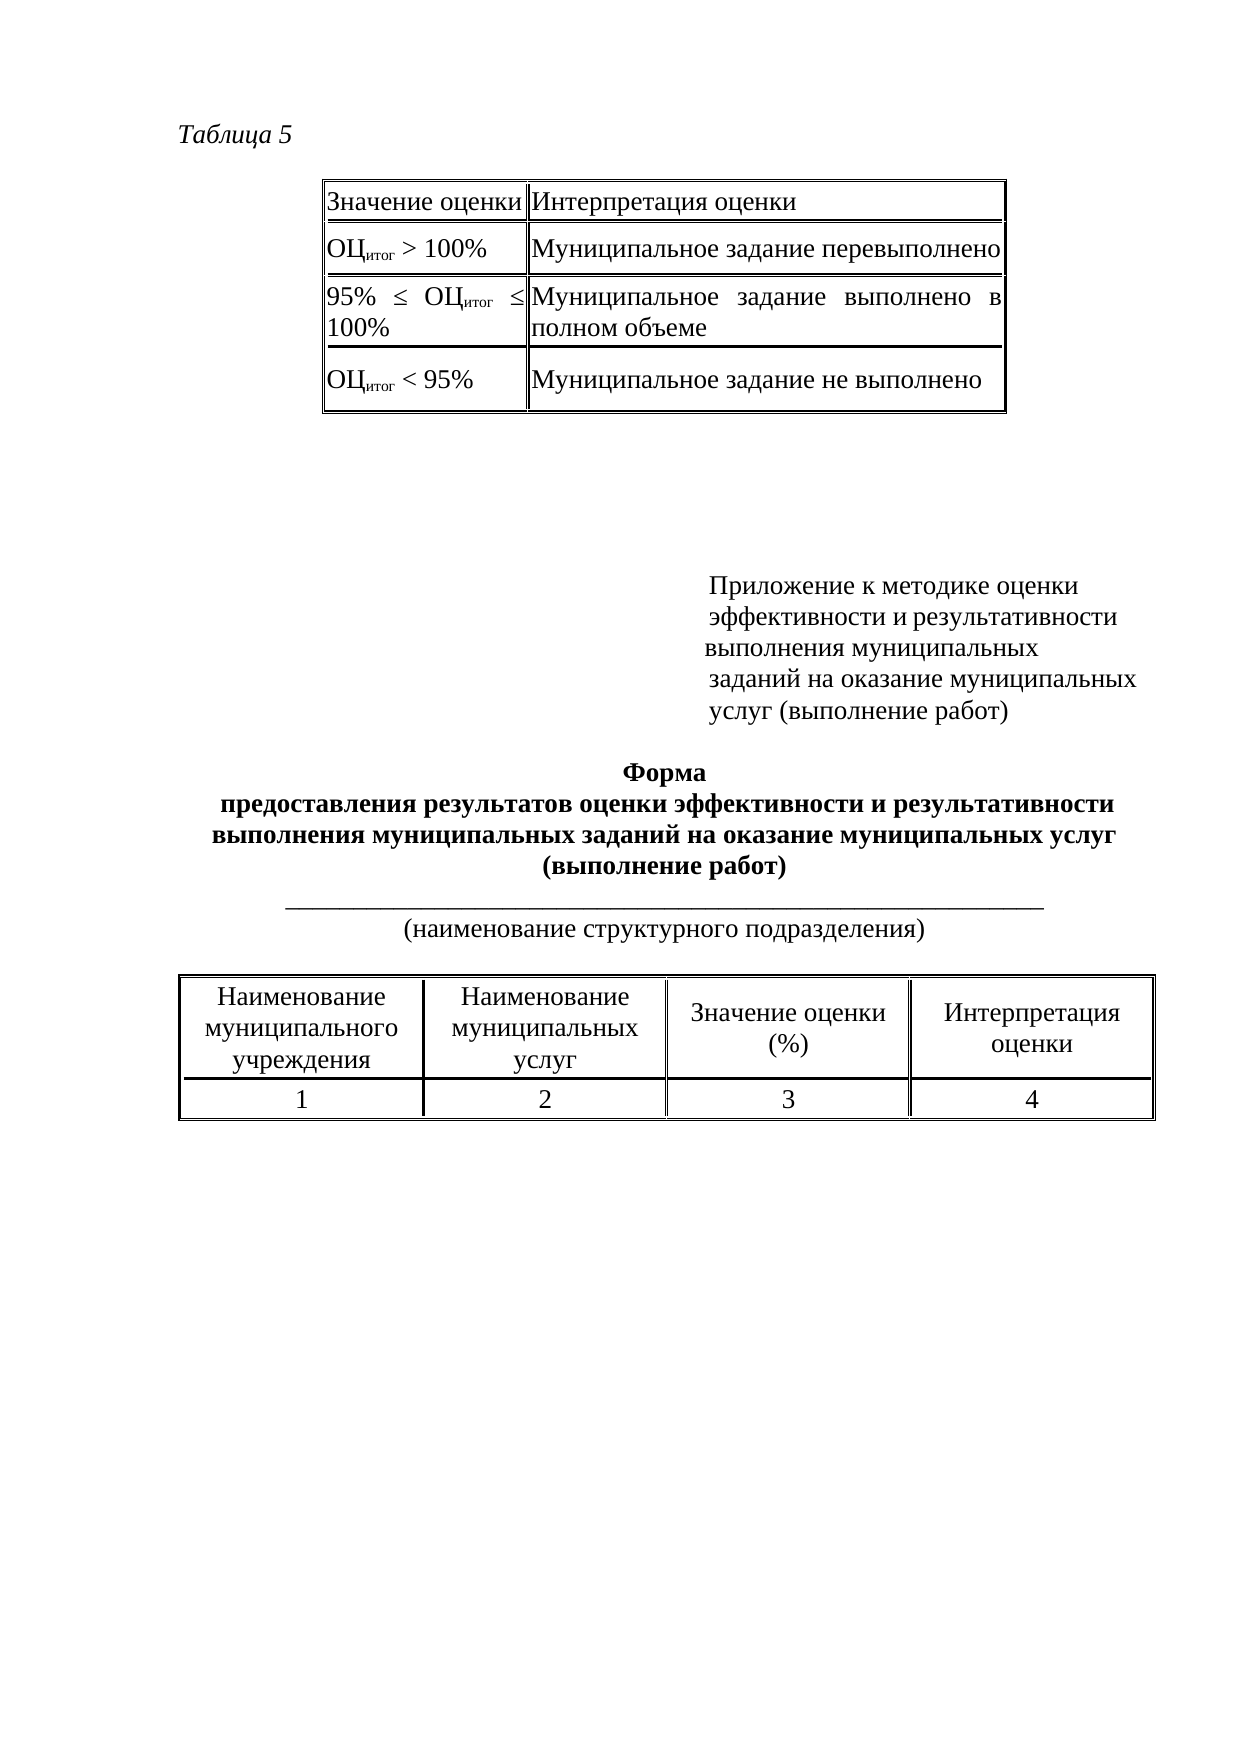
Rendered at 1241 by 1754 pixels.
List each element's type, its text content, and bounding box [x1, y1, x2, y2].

table_cell 3 [667, 1077, 910, 1118]
table_header Интерпретация оценки [910, 978, 1152, 1077]
text заданий на оказание муниципальных [177, 663, 1152, 694]
table_header Интерпретация оценки [528, 182, 1004, 219]
table_cell ОЦитог < 95% [325, 345, 528, 410]
table_cell ОЦитог > 100% [325, 219, 526, 273]
text предоставления результатов оценки эффективности и результативности выполнения муниципальных заданий на оказание муниципальных услуг (выполнение работ) ________________________________________________________ [177, 787, 1152, 912]
table_cell 4 [910, 1077, 1152, 1118]
text Приложение к методике оценки [177, 569, 1152, 600]
table_header Наименование муниципального учреждения [181, 978, 423, 1077]
table_cell Муниципальное задание не выполнено [528, 345, 1004, 410]
table_cell 1 [181, 1077, 423, 1118]
table_cell Муниципальное задание перевыполнено [530, 219, 1005, 273]
text Форма [177, 756, 1152, 787]
table_cell Муниципальное задание выполнено в полном объеме [530, 273, 1005, 345]
table_cell 95% ≤ ОЦитог ≤ 100% [325, 273, 526, 345]
table_cell 2 [423, 1080, 667, 1118]
text эффективности и результативности выполнения муниципальных [177, 600, 1152, 663]
table_header Значение оценки [325, 180, 528, 219]
text (наименование структурного подразделения) [177, 912, 1152, 943]
text услуг (выполнение работ) [177, 694, 1152, 725]
table_header Значение оценки (%) [667, 976, 910, 1077]
text Таблица 5 [177, 118, 1152, 149]
table_header Наименование муниципальных услуг [423, 978, 667, 1077]
